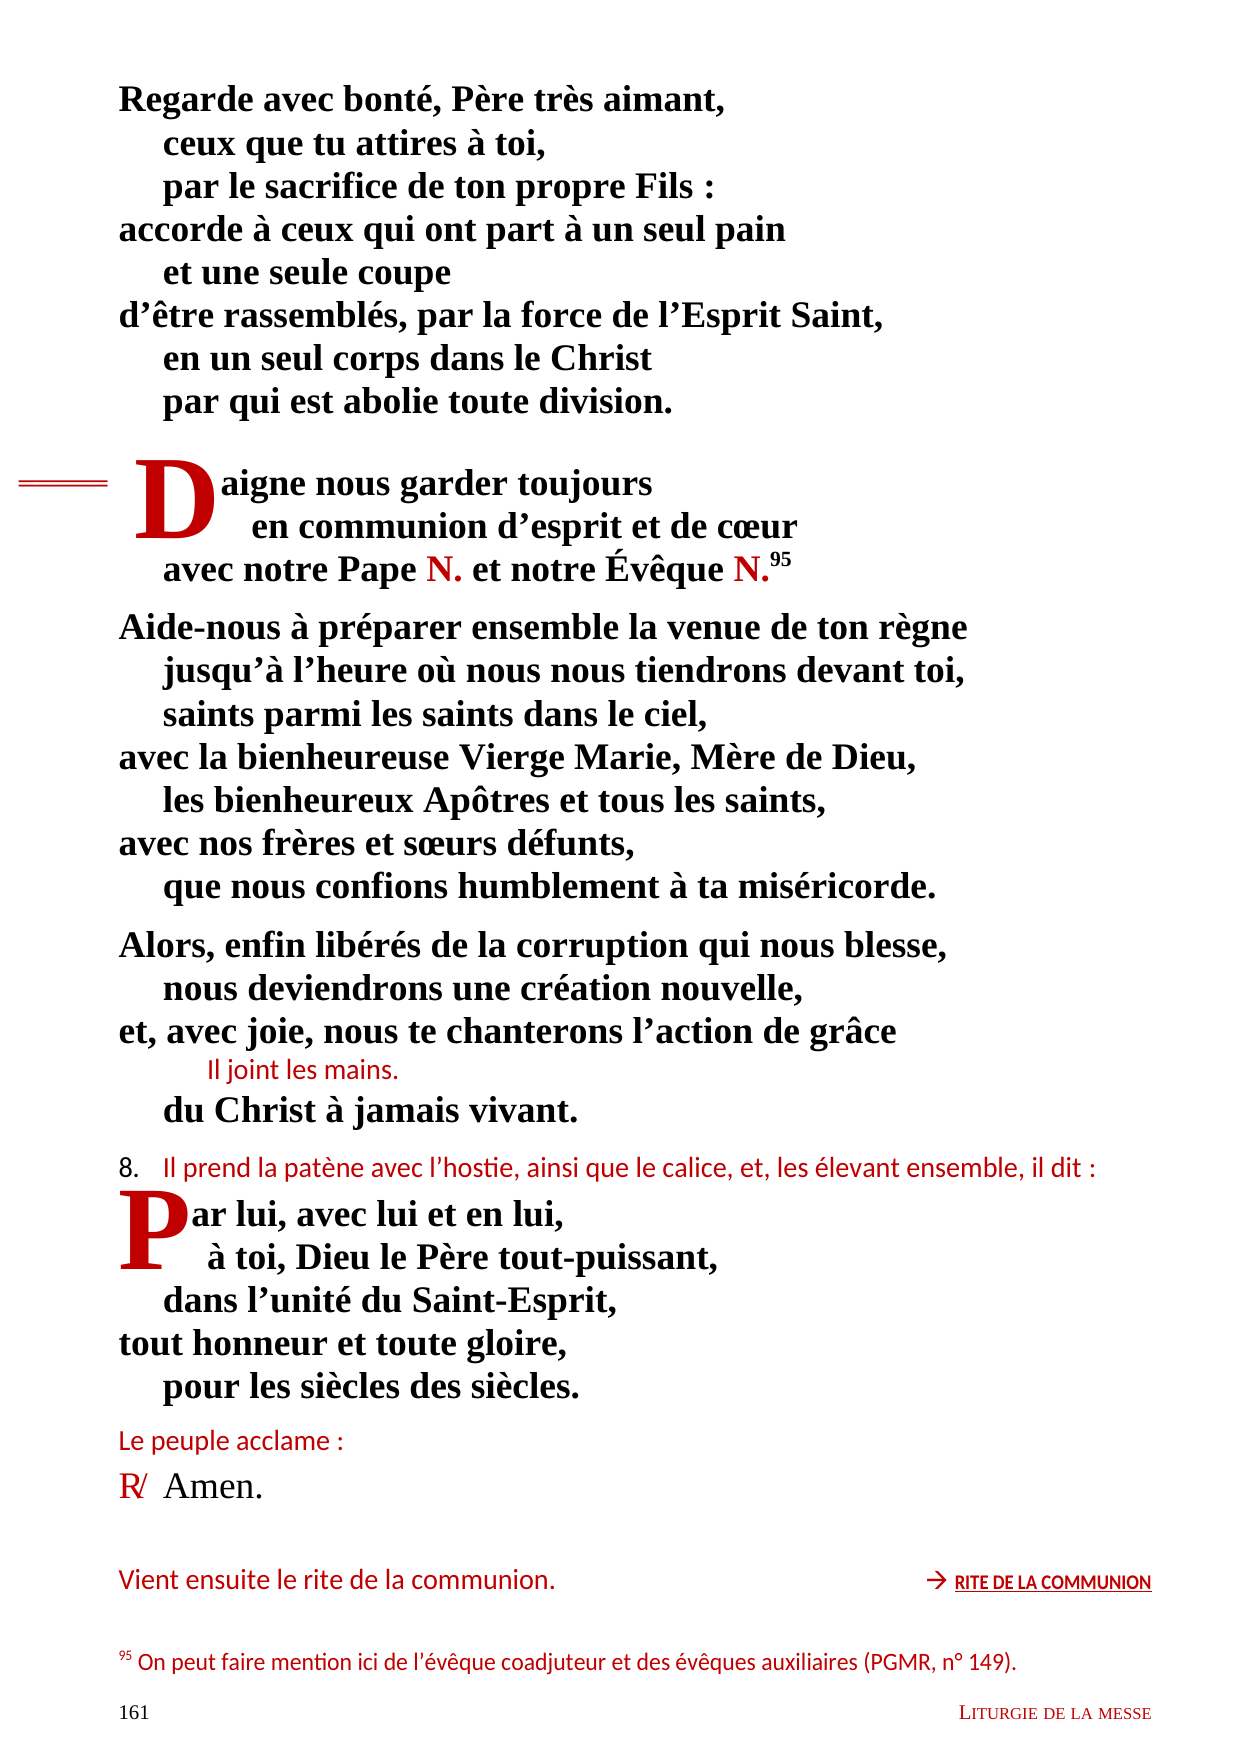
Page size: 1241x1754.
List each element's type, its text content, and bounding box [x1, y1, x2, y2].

text Aide-nous à préparer ensemble la venue de ton règne jusqu’à l’heure où nous nous tiendrons devant toi, saints parmi les saints dans le ciel, avec la bienheureuse Vierge Marie, Mère de Dieu, les bienheureux Apôtres et tous les saints, avec nos frères et sœurs défunts, que nous confions humblement à ta miséricorde. [118, 605, 1152, 907]
text R/ Amen. [118, 1464, 1152, 1507]
text ar lui, avec lui et en lui, à toi, Dieu le Père tout-puissant, dans l’unité du Saint-Esprit, tout honneur et toute gloire, pour les siècles des siècles. [118, 1191, 1152, 1407]
text Le peuple acclame : [118, 1422, 1152, 1458]
text 8. Il prend la patène avec l’hostie, ainsi que le calice, et, les élevant ensemble, il dit : [118, 1149, 1152, 1185]
text Vient ensuite le rite de la communion. Rite de la communion [118, 1561, 1152, 1596]
text Regarde avec bonté, Père très aimant, ceux que tu attires à toi, par le sacrifice de ton propre Fils : accorde à ceux qui ont part à un seul pain et une seule coupe d’être rassemblés, par la force de l’Esprit Saint, en un seul corps dans le Christ par qui est abolie toute division. [118, 77, 1152, 422]
text Alors, enfin libérés de la corruption qui nous blesse, nous deviendrons une création nouvelle, et, avec joie, nous te chanterons l’action de grâce Il joint les mains. du Christ à jamais vivant. [118, 922, 1152, 1130]
text aigne nous garder toujours en communion d’esprit et de cœur avec notre Pape N. et notre Évêque N. [118, 460, 1152, 589]
